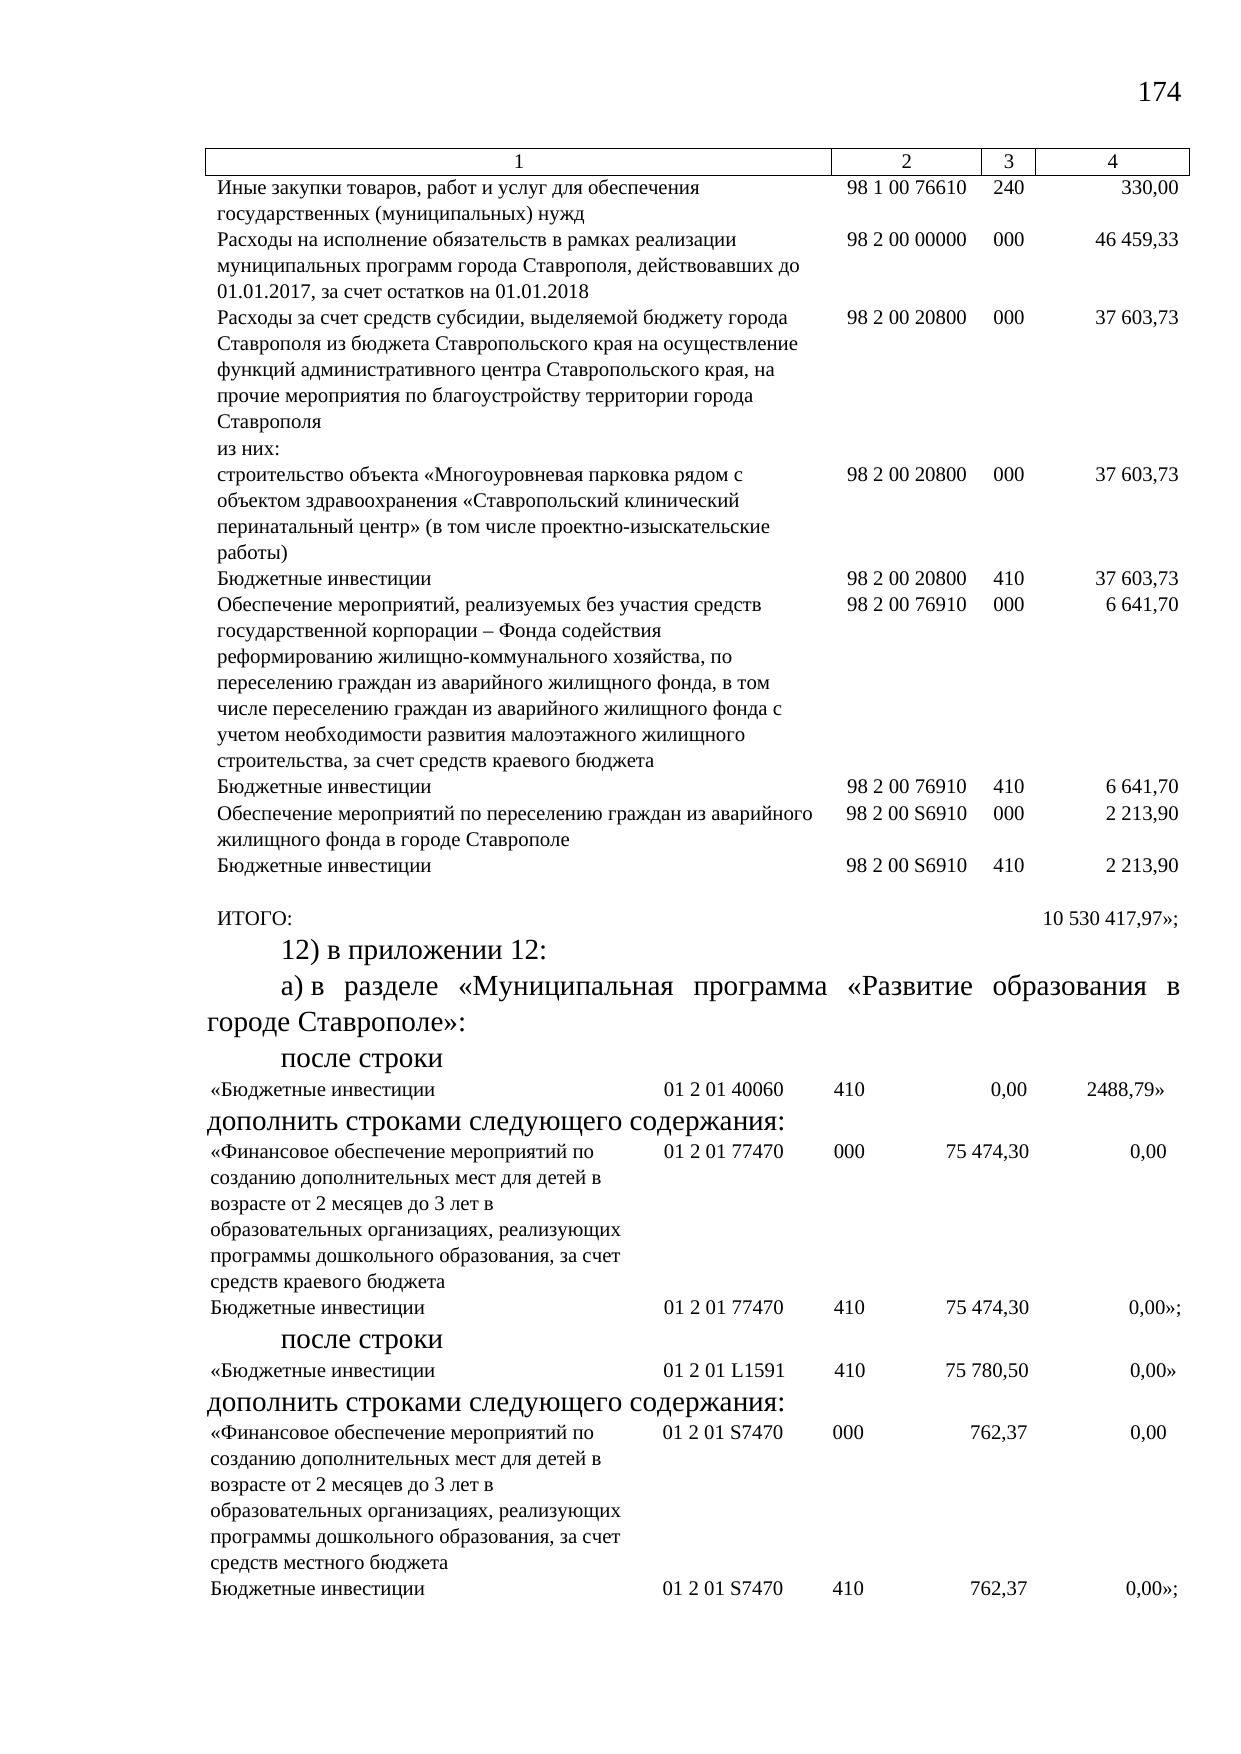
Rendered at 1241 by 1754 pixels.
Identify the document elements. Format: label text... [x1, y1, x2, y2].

text 12) в приложении 12: [207, 932, 1181, 966]
text дополнить строками следующего содержания: [207, 1103, 1181, 1136]
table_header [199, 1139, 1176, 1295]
text дополнить строками следующего содержания: [207, 1384, 1181, 1417]
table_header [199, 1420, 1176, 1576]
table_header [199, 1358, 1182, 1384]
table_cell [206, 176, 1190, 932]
text после строки [207, 1040, 1181, 1074]
text а) в разделе «Муниципальная программа «Развитие образования в городе Ставрополе»: [207, 968, 1181, 1038]
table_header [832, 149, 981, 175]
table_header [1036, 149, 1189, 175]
text после строки [207, 1321, 1181, 1355]
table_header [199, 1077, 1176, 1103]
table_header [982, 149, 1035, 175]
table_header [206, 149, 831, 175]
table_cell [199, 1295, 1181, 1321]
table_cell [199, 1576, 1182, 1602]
